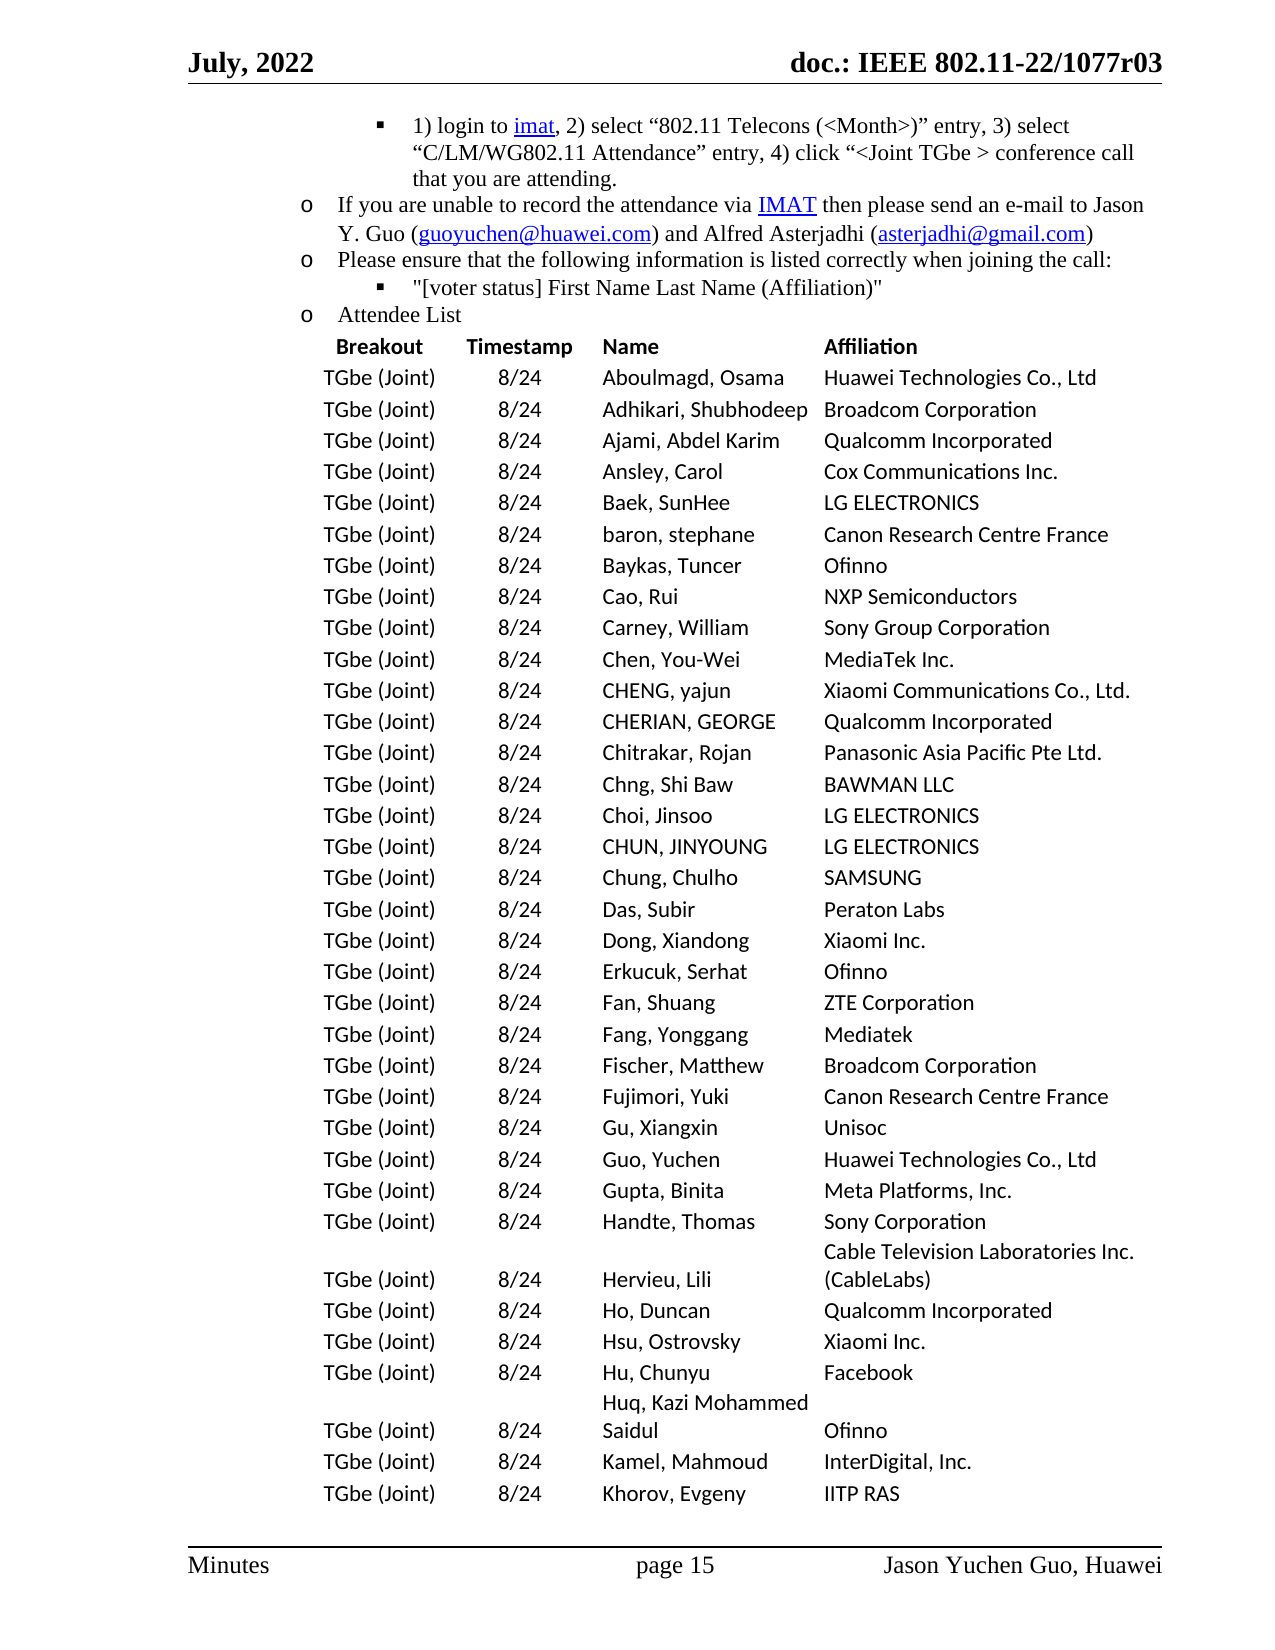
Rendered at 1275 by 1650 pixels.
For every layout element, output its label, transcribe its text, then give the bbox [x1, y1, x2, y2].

table_cell TGbe (Joint) [320, 1079, 438, 1110]
table_cell TGbe (Joint) [320, 641, 438, 673]
table_cell Handte, Thomas [601, 1204, 822, 1235]
table_header Name [601, 329, 822, 360]
table_cell Cable Television Laboratories Inc. (CableLabs) [823, 1235, 1162, 1293]
table_cell Carney, William [601, 610, 822, 641]
table_cell Fujimori, Yuki [601, 1079, 822, 1110]
table_cell Fan, Shuang [601, 985, 822, 1016]
table_cell Baykas, Tuncer [601, 548, 822, 579]
table_cell 8/24 [439, 579, 601, 610]
table_cell 8/24 [439, 423, 601, 454]
table_cell 8/24 [439, 1387, 601, 1444]
table_cell 8/24 [439, 1444, 601, 1475]
table_cell TGbe (Joint) [320, 1048, 438, 1079]
table_cell Cao, Rui [601, 579, 822, 610]
table_cell Chitrakar, Rojan [601, 735, 822, 766]
table_cell 8/24 [439, 704, 601, 735]
table_cell TGbe (Joint) [320, 954, 438, 985]
table_cell Facebook [823, 1355, 1162, 1387]
table_cell TGbe (Joint) [320, 891, 438, 923]
table_cell 8/24 [439, 860, 601, 891]
table_cell TGbe (Joint) [320, 798, 438, 829]
table_cell TGbe (Joint) [320, 923, 438, 954]
table_cell TGbe (Joint) [320, 1293, 438, 1324]
table_cell 8/24 [439, 954, 601, 985]
table_cell 8/24 [439, 1173, 601, 1204]
table_cell Ofinno [823, 1387, 1162, 1444]
table_cell MediaTek Inc. [823, 641, 1162, 673]
table_cell TGbe (Joint) [320, 579, 438, 610]
table_cell Meta Platforms, Inc. [823, 1173, 1162, 1204]
table_cell Hervieu, Lili [601, 1235, 822, 1293]
table_cell Fischer, Matthew [601, 1048, 822, 1079]
table_cell TGbe (Joint) [320, 516, 438, 548]
table_cell Qualcomm Incorporated [823, 1293, 1162, 1324]
table_cell Broadcom Corporation [823, 1048, 1162, 1079]
table_cell LG ELECTRONICS [823, 485, 1162, 516]
table_cell Huawei Technologies Co., Ltd [823, 360, 1162, 391]
table_cell 8/24 [439, 485, 601, 516]
table_cell Guo, Yuchen [601, 1141, 822, 1173]
table_cell 8/24 [439, 1235, 601, 1293]
table_cell Das, Subir [601, 891, 822, 923]
table_cell 8/24 [439, 1141, 601, 1173]
table_cell 8/24 [439, 766, 601, 798]
table_cell Erkucuk, Serhat [601, 954, 822, 985]
table_cell Choi, Jinsoo [601, 798, 822, 829]
table_cell TGbe (Joint) [320, 1355, 438, 1387]
table_cell Dong, Xiandong [601, 923, 822, 954]
table_header Affiliation [823, 329, 1162, 360]
table_header Timestamp [439, 329, 601, 360]
table_cell Ofinno [823, 954, 1162, 985]
list Please ensure that the following information is listed correctly when joining the call: [300, 246, 1162, 274]
table_cell Mediatek [823, 1016, 1162, 1048]
table_cell TGbe (Joint) [320, 1475, 438, 1507]
table_cell 8/24 [439, 360, 601, 391]
table_cell Chen, You-Wei [601, 641, 822, 673]
table_header Breakout [320, 329, 438, 360]
table_cell CHERIAN, GEORGE [601, 704, 822, 735]
table_cell Hu, Chunyu [601, 1355, 822, 1387]
table_cell TGbe (Joint) [320, 391, 438, 423]
table_cell 8/24 [439, 985, 601, 1016]
table_cell TGbe (Joint) [320, 610, 438, 641]
list 1) login to imat, 2) select “802.11 Telecons (<Month>)” entry, 3) select “C/LM/WG802.11 Attendance” entry, 4) click “<Joint TGbe > conference call that you are attending. [375, 112, 1162, 192]
table_cell TGbe (Joint) [320, 1016, 438, 1048]
table_cell Sony Corporation [823, 1204, 1162, 1235]
table_cell Ajami, Abdel Karim [601, 423, 822, 454]
table_cell BAWMAN LLC [823, 766, 1162, 798]
table_cell 8/24 [439, 1204, 601, 1235]
table_cell Huawei Technologies Co., Ltd [823, 1141, 1162, 1173]
table_cell 8/24 [439, 1016, 601, 1048]
table_cell Sony Group Corporation [823, 610, 1162, 641]
table_cell CHENG, yajun [601, 673, 822, 704]
table_cell Gupta, Binita [601, 1173, 822, 1204]
table_cell LG ELECTRONICS [823, 829, 1162, 860]
table_cell TGbe (Joint) [320, 673, 438, 704]
table_cell 8/24 [439, 391, 601, 423]
table_cell 8/24 [439, 454, 601, 485]
list If you are unable to record the attendance via IMAT then please send an e-mail to Jason Y. Guo (guoyuchen@huawei.com) and Alfred Asterjadhi (asterjadhi@gmail.com) [300, 192, 1162, 246]
table_cell Chung, Chulho [601, 860, 822, 891]
table_cell 8/24 [439, 673, 601, 704]
table_cell Ho, Duncan [601, 1293, 822, 1324]
table_cell TGbe (Joint) [320, 1444, 438, 1475]
table_cell LG ELECTRONICS [823, 798, 1162, 829]
table_cell 8/24 [439, 1293, 601, 1324]
table_cell TGbe (Joint) [320, 1324, 438, 1355]
table_cell Kamel, Mahmoud [601, 1444, 822, 1475]
table_cell CHUN, JINYOUNG [601, 829, 822, 860]
table_cell 8/24 [439, 798, 601, 829]
table_cell Xiaomi Communications Co., Ltd. [823, 673, 1162, 704]
table_cell 8/24 [439, 829, 601, 860]
table_cell TGbe (Joint) [320, 1141, 438, 1173]
table_cell Chng, Shi Baw [601, 766, 822, 798]
table_cell Hsu, Ostrovsky [601, 1324, 822, 1355]
table_cell SAMSUNG [823, 860, 1162, 891]
table_cell TGbe (Joint) [320, 829, 438, 860]
table_cell Gu, Xiangxin [601, 1110, 822, 1141]
table_cell Canon Research Centre France [823, 1079, 1162, 1110]
table_cell baron, stephane [601, 516, 822, 548]
table_cell Broadcom Corporation [823, 391, 1162, 423]
table_cell TGbe (Joint) [320, 454, 438, 485]
table_cell TGbe (Joint) [320, 1110, 438, 1141]
table_cell 8/24 [439, 516, 601, 548]
table_cell TGbe (Joint) [320, 1235, 438, 1293]
table_cell Unisoc [823, 1110, 1162, 1141]
table_cell ZTE Corporation [823, 985, 1162, 1016]
table_cell 8/24 [439, 735, 601, 766]
table_cell Ansley, Carol [601, 454, 822, 485]
table_cell TGbe (Joint) [320, 860, 438, 891]
table_cell IITP RAS [823, 1475, 1162, 1507]
table_cell TGbe (Joint) [320, 360, 438, 391]
table_cell 8/24 [439, 1110, 601, 1141]
table_cell 8/24 [439, 891, 601, 923]
table_cell Panasonic Asia Pacific Pte Ltd. [823, 735, 1162, 766]
table_cell Huq, Kazi Mohammed Saidul [601, 1387, 822, 1444]
table_cell 8/24 [439, 1079, 601, 1110]
table_cell Xiaomi Inc. [823, 923, 1162, 954]
table_cell TGbe (Joint) [320, 766, 438, 798]
table_cell 8/24 [439, 1355, 601, 1387]
table_cell 8/24 [439, 1324, 601, 1355]
table_cell TGbe (Joint) [320, 1204, 438, 1235]
table_cell Qualcomm Incorporated [823, 704, 1162, 735]
table_cell Canon Research Centre France [823, 516, 1162, 548]
table_cell Baek, SunHee [601, 485, 822, 516]
table_cell 8/24 [439, 548, 601, 579]
list Attendee List [300, 301, 1162, 329]
table_cell TGbe (Joint) [320, 423, 438, 454]
table_cell Xiaomi Inc. [823, 1324, 1162, 1355]
table_cell Aboulmagd, Osama [601, 360, 822, 391]
list "[voter status] First Name Last Name (Affiliation)" [375, 274, 1162, 301]
table_cell NXP Semiconductors [823, 579, 1162, 610]
table_cell Qualcomm Incorporated [823, 423, 1162, 454]
table_cell 8/24 [439, 610, 601, 641]
table_cell Adhikari, Shubhodeep [601, 391, 822, 423]
table_cell TGbe (Joint) [320, 735, 438, 766]
table_cell 8/24 [439, 1475, 601, 1507]
table_cell Khorov, Evgeny [601, 1475, 822, 1507]
table_cell 8/24 [439, 641, 601, 673]
table_cell InterDigital, Inc. [823, 1444, 1162, 1475]
table_cell Fang, Yonggang [601, 1016, 822, 1048]
table_cell Cox Communications Inc. [823, 454, 1162, 485]
table_cell TGbe (Joint) [320, 1387, 438, 1444]
table_cell Ofinno [823, 548, 1162, 579]
table_cell TGbe (Joint) [320, 985, 438, 1016]
table_cell Peraton Labs [823, 891, 1162, 923]
table_cell TGbe (Joint) [320, 548, 438, 579]
table_cell 8/24 [439, 923, 601, 954]
table_cell 8/24 [439, 1048, 601, 1079]
table_cell TGbe (Joint) [320, 485, 438, 516]
table_cell TGbe (Joint) [320, 704, 438, 735]
table_cell TGbe (Joint) [320, 1173, 438, 1204]
